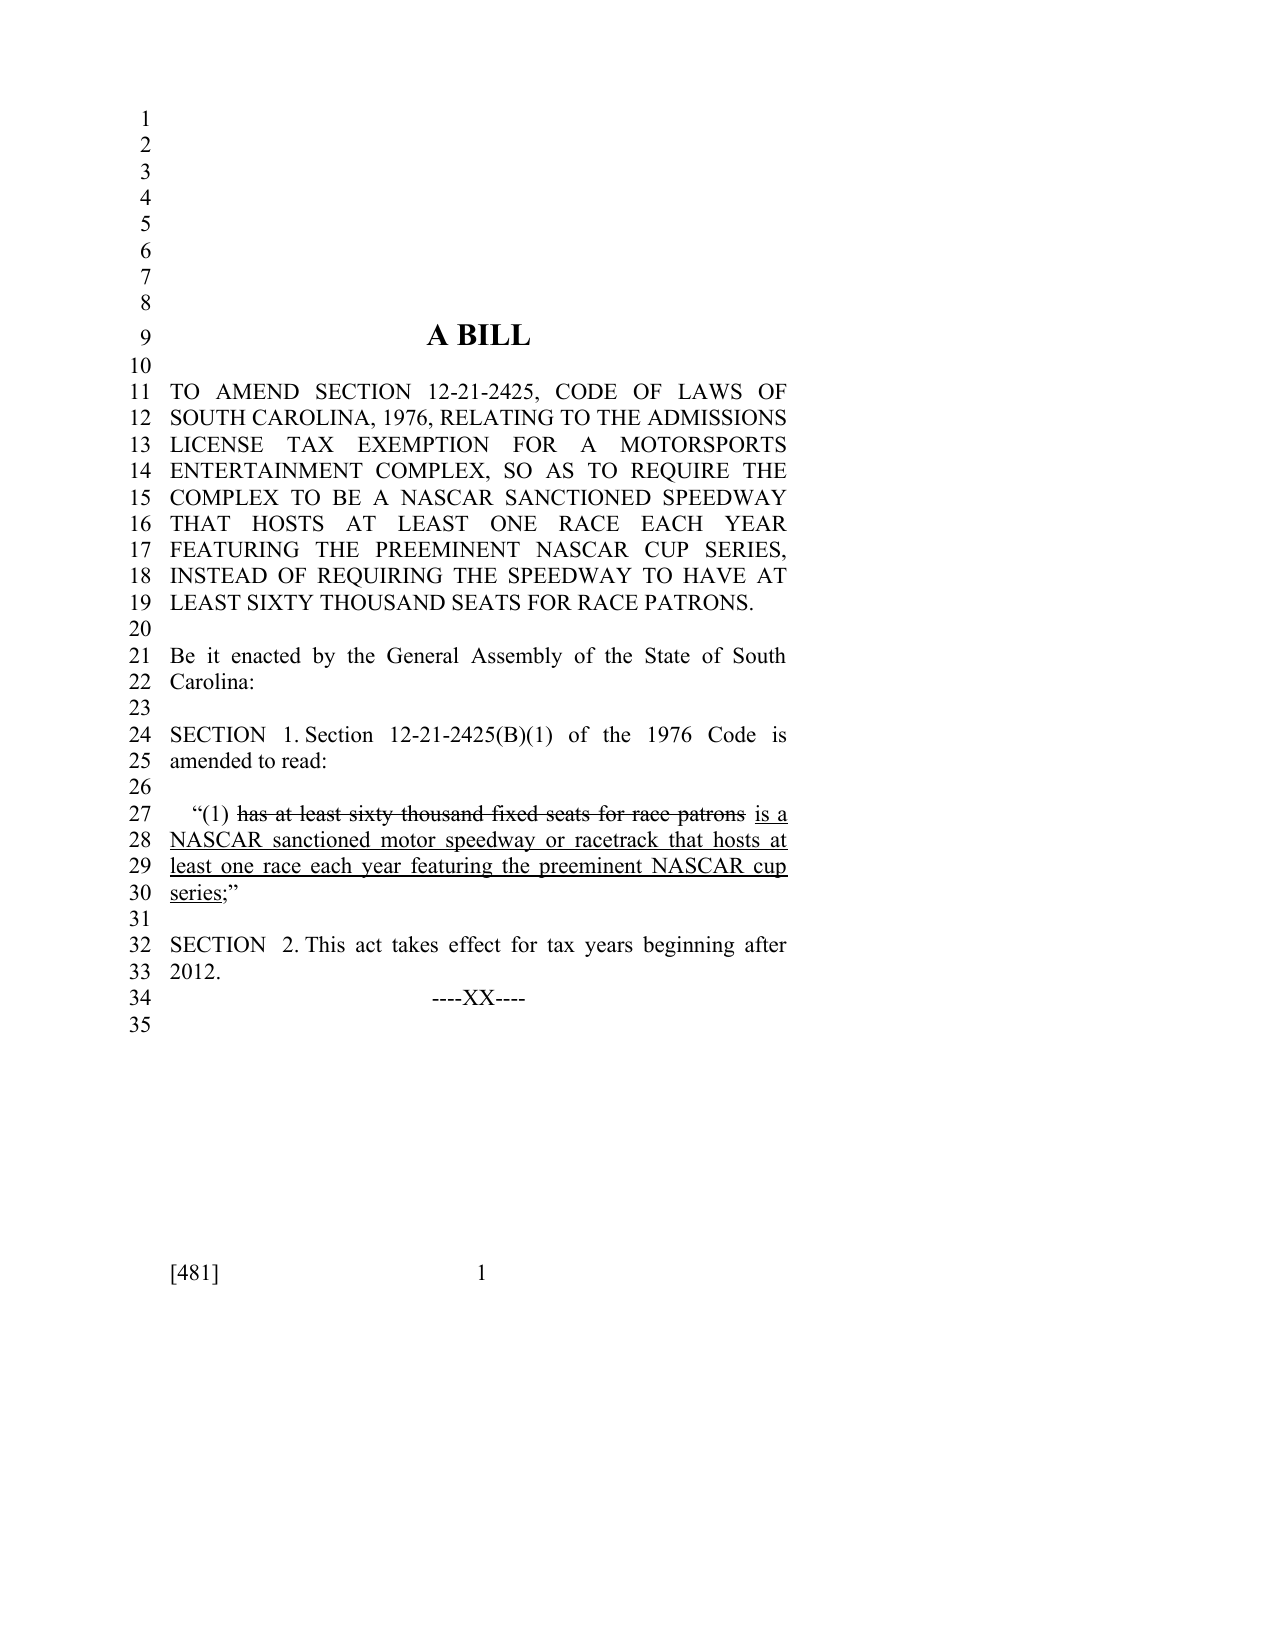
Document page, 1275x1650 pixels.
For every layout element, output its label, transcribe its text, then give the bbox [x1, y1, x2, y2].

text “(1) has at least sixty thousand fixed seats for race patrons is a NASCAR sanctioned motor speedway or racetrack that hosts at least one race each year featuring the preeminent NASCAR cup series;” [169, 850, 787, 875]
text “(1) has at least sixty thousand fixed seats for race patrons is a NASCAR sanctioned motor speedway or racetrack that hosts at least one race each year featuring the preeminent NASCAR cup series;” [169, 876, 787, 905]
text “(1) has at least sixty thousand fixed seats for race patrons is a NASCAR sanctioned motor speedway or racetrack that hosts at least one race each year featuring the preeminent NASCAR cup series;” [169, 800, 787, 849]
text A BILL [169, 316, 787, 352]
text Be it enacted by the General Assembly of the State of South Carolina: [169, 642, 787, 694]
text SECTION 2. This act takes effect for tax years beginning after 2012. [169, 932, 787, 984]
text SECTION 1. Section 12-21-2425(B)(1) of the 1976 Code is amended to read: [169, 721, 787, 773]
text TO AMEND SECTION 12-21-2425, CODE OF LAWS OF SOUTH CAROLINA, 1976, RELATING TO THE ADMISSIONS LICENSE TAX EXEMPTION FOR A MOTORSPORTS ENTERTAINMENT COMPLEX, SO AS TO REQUIRE THE COMPLEX TO BE A NASCAR SANCTIONED SPEEDWAY THAT HOSTS AT LEAST ONE RACE EACH YEAR FEATURING THE PREEMINENT NASCAR CUP SERIES, INSTEAD OF REQUIRING THE SPEEDWAY TO HAVE AT LEAST SIXTY THOUSAND SEATS FOR RACE PATRONS. [169, 378, 787, 615]
text ----XX---- [169, 984, 787, 1011]
